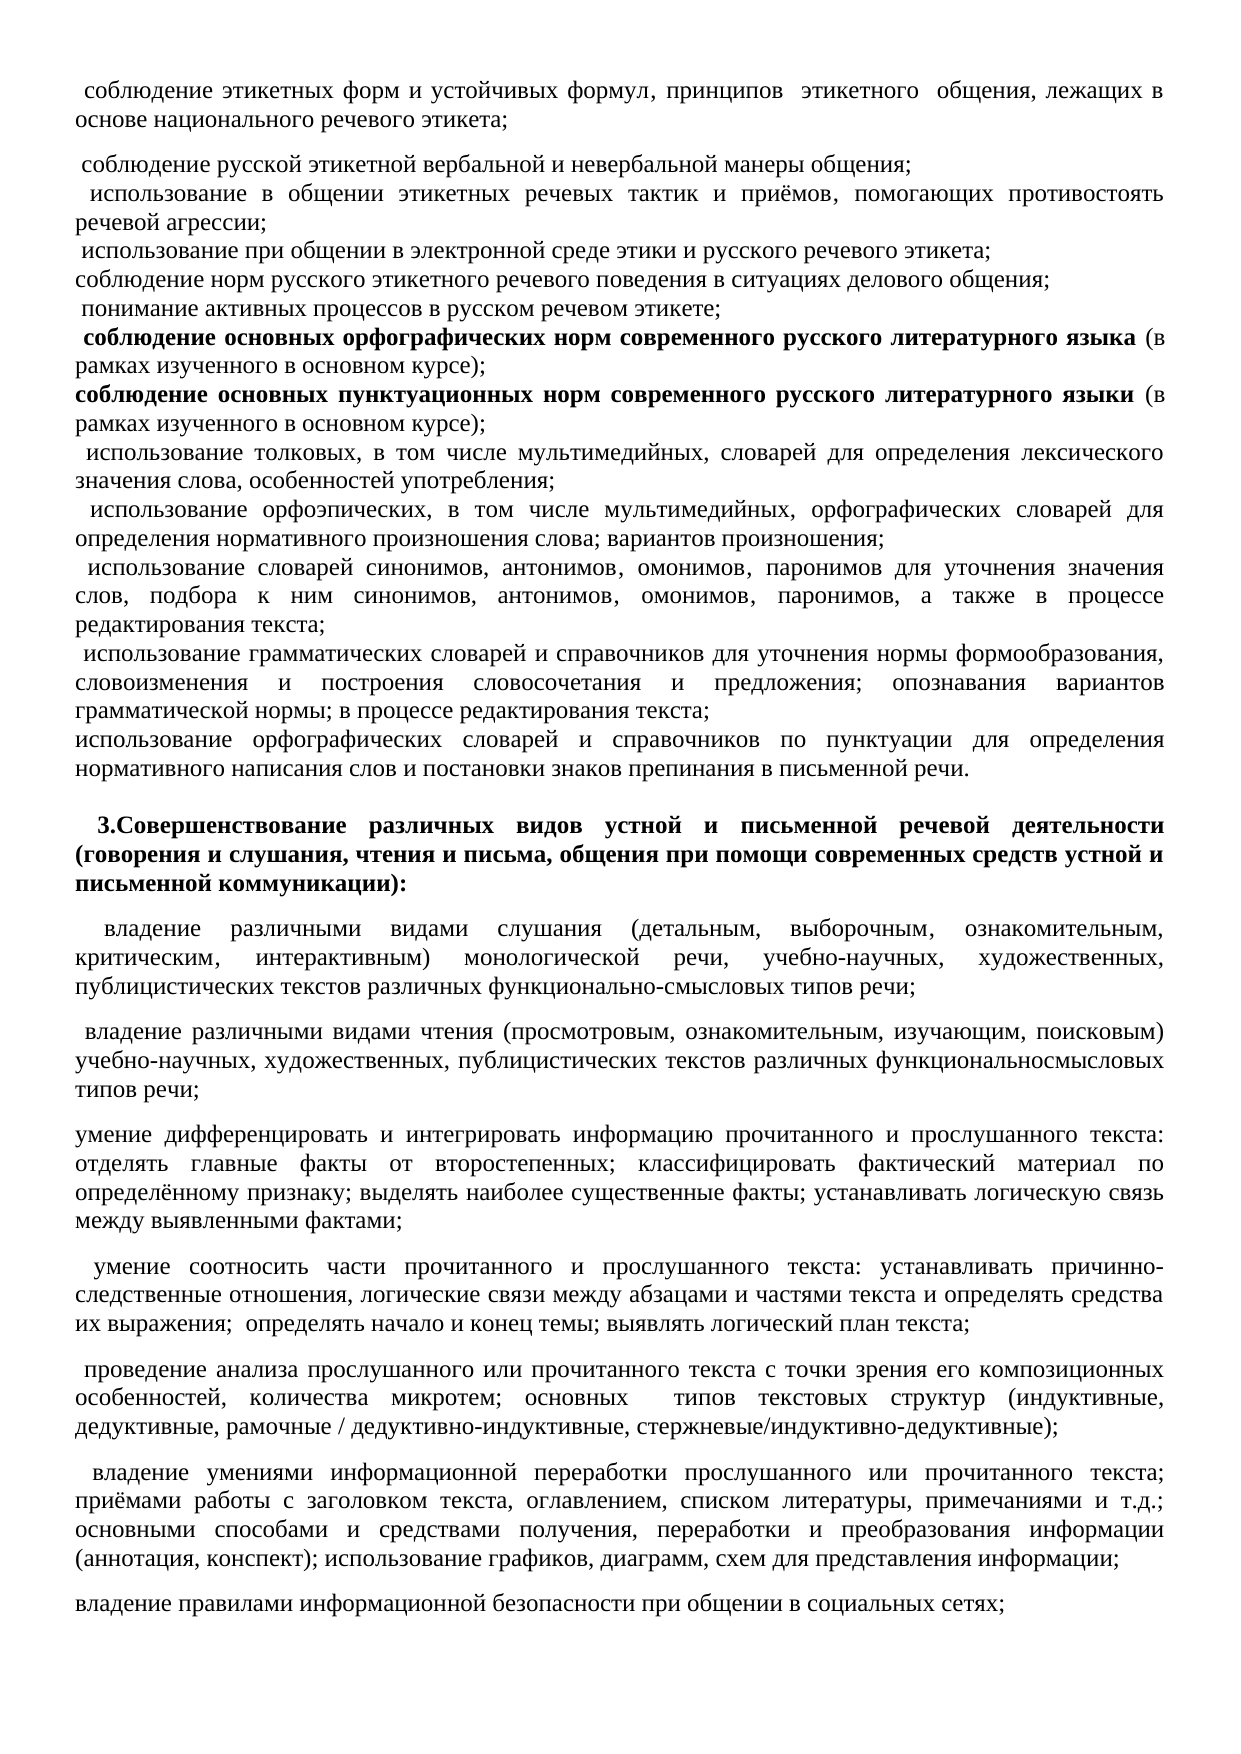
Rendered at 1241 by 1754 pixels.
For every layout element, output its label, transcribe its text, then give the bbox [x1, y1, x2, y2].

text использование при общении в электронной среде этики и русского речевого этикета; [75, 235, 1165, 264]
text 3.Совершенствование различных видов устной и письменной речевой деятельности (говорения и слушания, чтения и письма, общения при помощи современных средств устной и письменной коммуникации): [75, 810, 1165, 897]
text использование словарей синонимов, антонимов‚ омонимов‚ паронимов для уточнения значения слов, подбора к ним синонимов, антонимов‚ омонимов‚ паронимов, а также в процессе редактирования текста; [75, 552, 1165, 638]
text использование грамматических словарей и справочников для уточнения нормы формообразования, словоизменения и построения словосочетания и предложения; опознавания вариантов грамматической нормы; в процессе редактирования текста; [75, 638, 1165, 724]
text владение различными видами слушания (детальным, выборочным‚ ознакомительным, критическим‚ интерактивным) монологической речи, учебно-научных, художественных, публицистических текстов различных функционально-смысловых типов речи; [75, 913, 1165, 999]
text проведение анализа прослушанного или прочитанного текста с точки зрения его композиционных особенностей, количества микротем; основных типов текстовых структур (индуктивные, дедуктивные, рамочные / дедуктивно-индуктивные, стержневые/индуктивно-дедуктивные); [75, 1354, 1165, 1440]
text соблюдение русской этикетной вербальной и невербальной манеры общения; [75, 149, 1165, 178]
text умение соотносить части прочитанного и прослушанного текста: устанавливать причинно-следственные отношения, логические связи между абзацами и частями текста и определять средства их выражения; определять начало и конец темы; выявлять логический план текста; [75, 1251, 1165, 1337]
text понимание активных процессов в русском речевом этикете; [75, 293, 1165, 322]
text использование орфоэпических, в том числе мультимедийных, орфографических словарей для определения нормативного произношения слова; вариантов произношения; [75, 494, 1165, 552]
text умение дифференцировать и интегрировать информацию прочитанного и прослушанного текста: отделять главные факты от второстепенных; классифицировать фактический материал по определённому признаку; выделять наиболее существенные факты; устанавливать логическую связь между выявленными фактами; [75, 1119, 1165, 1234]
text соблюдение норм русского этикетного речевого поведения в ситуациях делового общения; [75, 264, 1165, 293]
text владение правилами информационной безопасности при общении в социальных сетях; [75, 1588, 1165, 1617]
text соблюдение основных орфографических норм современного русского литературного языка (в рамках изученного в основном курсе); [75, 322, 1165, 379]
text использование в общении этикетных речевых тактик и приёмов‚ помогающих противостоять речевой агрессии; [75, 178, 1165, 235]
text соблюдение основных пунктуационных норм современного русского литературного языки (в рамках изученного в основном курсе); [75, 379, 1165, 437]
text владение умениями информационной переработки прослушанного или прочитанного текста; приёмами работы с заголовком текста, оглавлением, списком литературы, примечаниями и т.д.; основными способами и средствами получения, переработки и преобразования информации (аннотация, конспект); использование графиков, диаграмм, схем для представления информации; [75, 1457, 1165, 1572]
text использование толковых, в том числе мультимедийных, словарей для определения лексического значения слова, особенностей употребления; [75, 437, 1165, 494]
text соблюдение этикетных форм и устойчивых формул‚ принципов этикетного общения, лежащих в основе национального речевого этикета; [75, 75, 1165, 132]
text использование орфографических словарей и справочников по пунктуации для определения нормативного написания слов и постановки знаков препинания в письменной речи. [75, 724, 1165, 782]
text владение различными видами чтения (просмотровым, ознакомительным, изучающим, поисковым) учебно-научных, художественных, публицистических текстов различных функциональносмысловых типов речи; [75, 1016, 1165, 1102]
